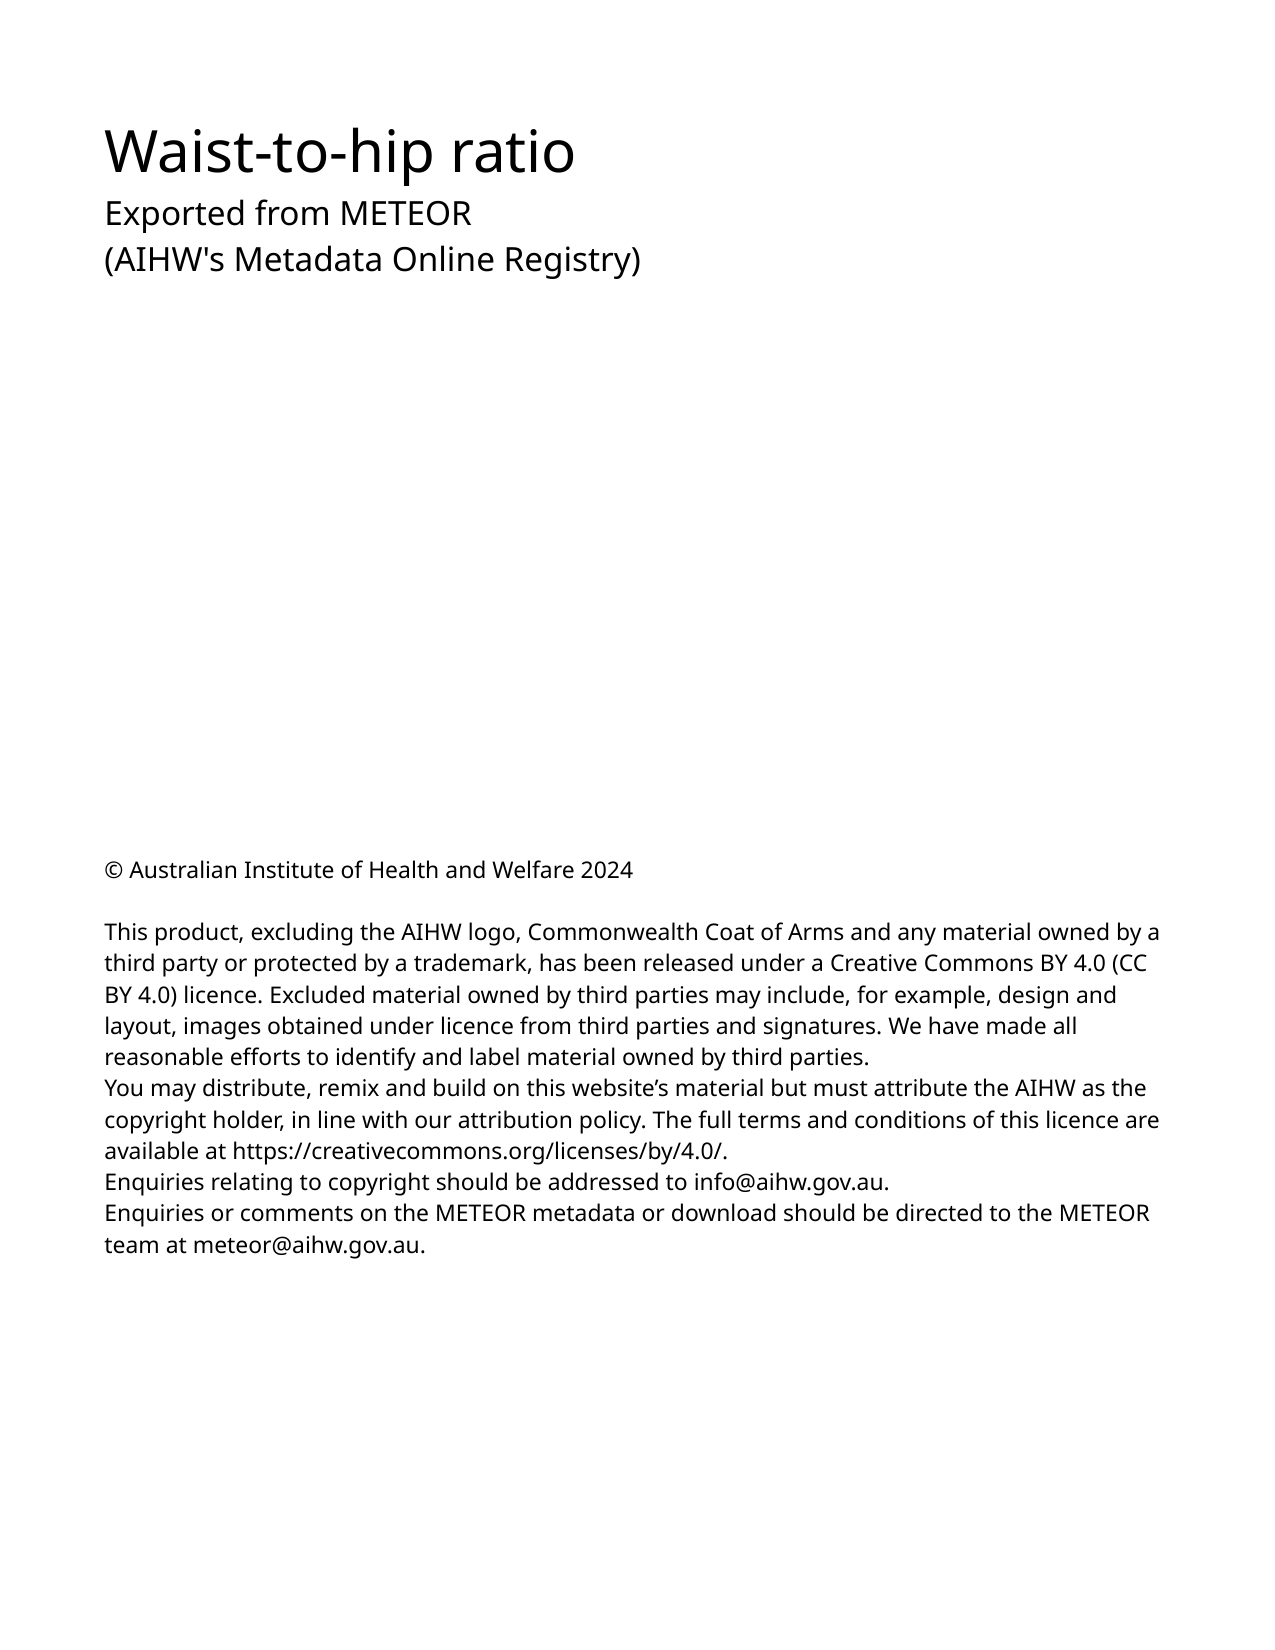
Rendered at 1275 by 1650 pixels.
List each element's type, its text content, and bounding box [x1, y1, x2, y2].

text Enquiries or comments on the METEOR metadata or download should be directed to the METEOR team at meteor@aihw.gov.au. [104, 1197, 1171, 1260]
subtitle (AIHW's Metadata Online Registry) [104, 235, 1171, 281]
text You may distribute, remix and build on this website’s material but must attribute the AIHW as the copyright holder, in line with our attribution policy. The full terms and conditions of this licence are available at https://creativecommons.org/licenses/by/4.0/. [104, 1072, 1171, 1166]
text This product, excluding the AIHW logo, Commonwealth Coat of Arms and any material owned by a third party or protected by a trademark, has been released under a Creative Commons BY 4.0 (CC BY 4.0) licence. Excluded material owned by third parties may include, for example, design and layout, images obtained under licence from third parties and signatures. We have made all reasonable efforts to identify and label material owned by third parties. [104, 916, 1171, 1072]
text © Australian Institute of Health and Welfare 2024 [104, 854, 1171, 885]
text Enquiries relating to copyright should be addressed to info@aihw.gov.au. [104, 1166, 1171, 1197]
subtitle Exported from METEOR [104, 190, 1171, 235]
title Waist-to-hip ratio [104, 110, 1171, 190]
